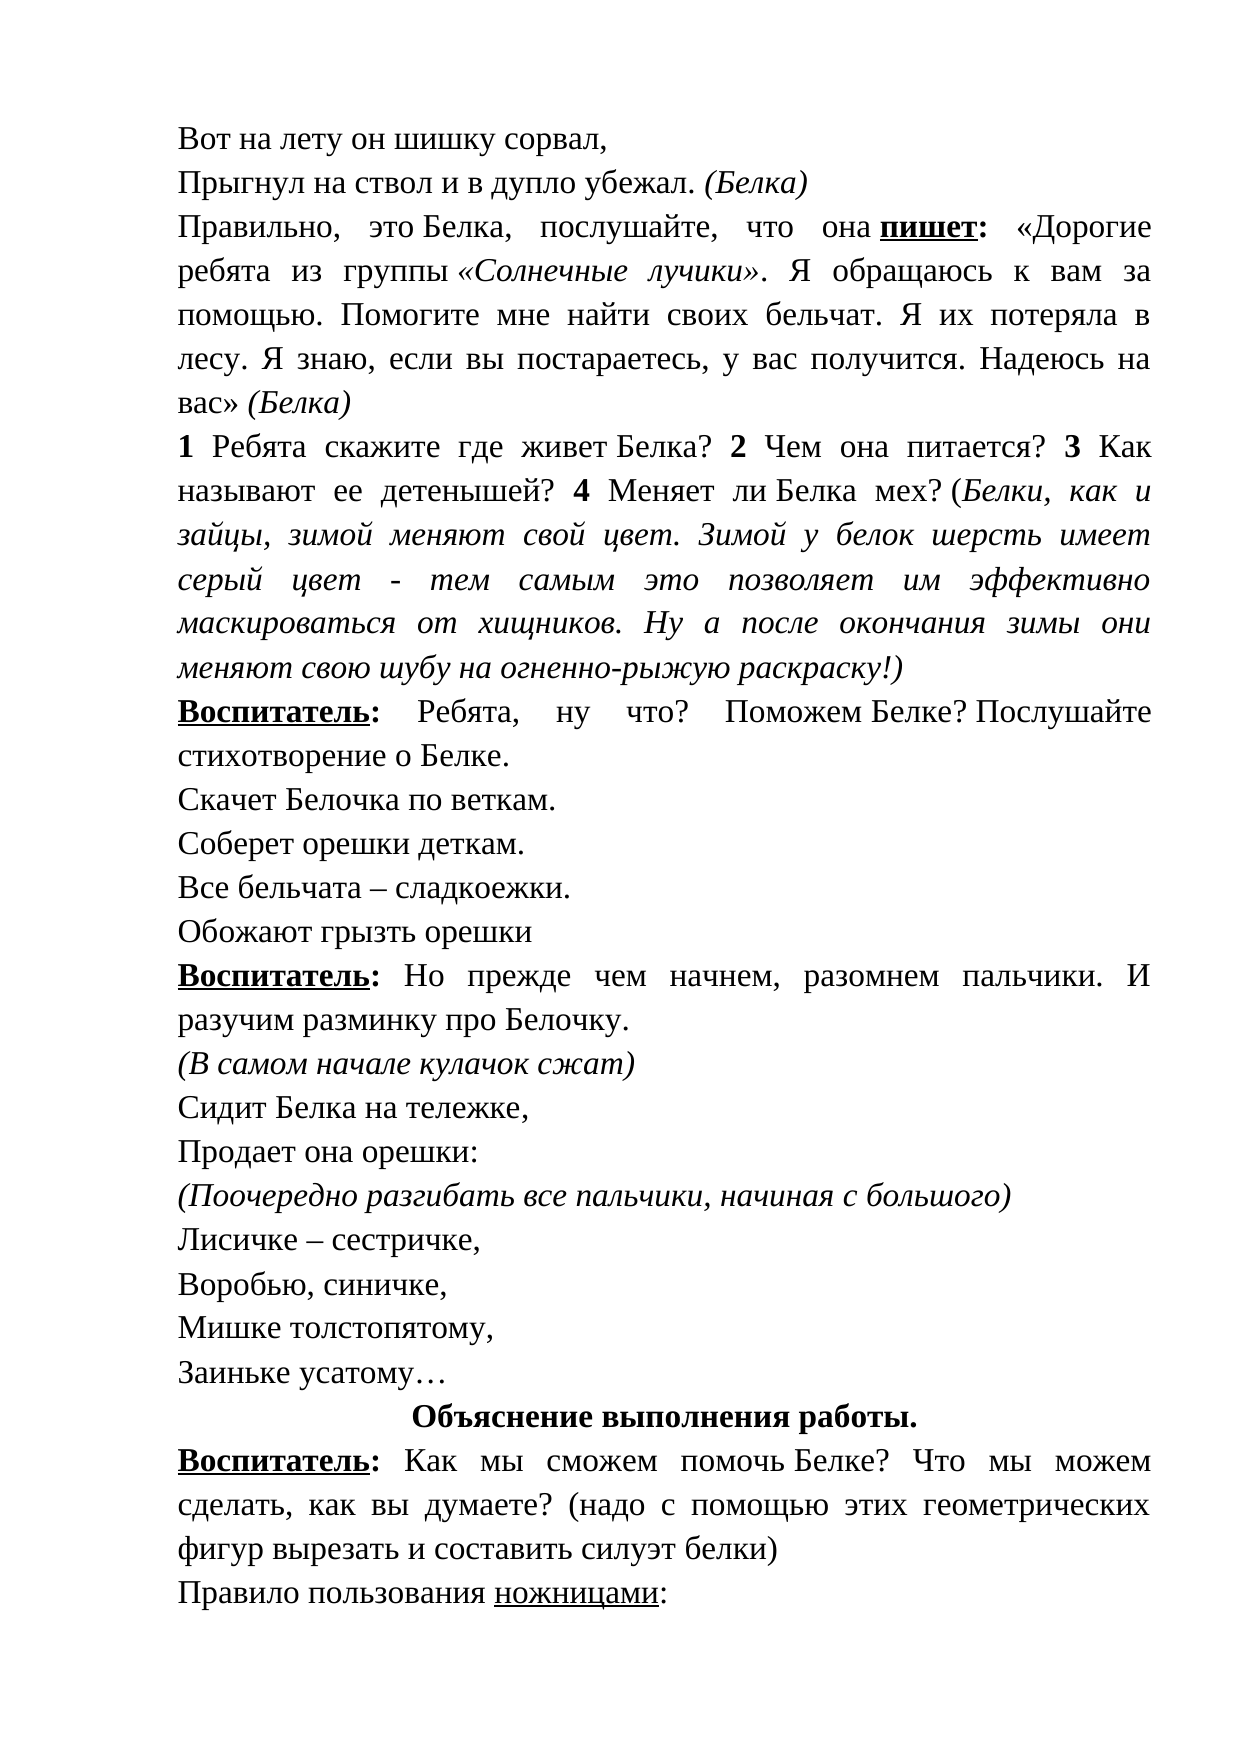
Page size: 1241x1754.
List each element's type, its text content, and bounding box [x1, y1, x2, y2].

text Продает она орешки: [177, 1132, 1152, 1170]
text Скачет Белочка по веткам. [177, 779, 1152, 817]
text Правильно, это Белка, послушайте, что она пишет: «Дорогие ребята из группы «Солнечные лучики». Я обращаюсь к вам за помощью. Помогите мне найти своих бельчат. Я их потеряла в лесу. Я знаю, если вы постараетесь, у вас получится. Надеюсь на вас» (Белка) [177, 206, 1152, 421]
text Вот на лету он шишку сорвал, [177, 118, 1152, 156]
text Прыгнул на ствол и в дупло убежал. (Белка) [177, 162, 1152, 201]
text Заиньке усатому… [177, 1352, 1152, 1390]
text Лисичке – сестричке, [177, 1220, 1152, 1258]
text (Поочередно разгибать все пальчики, начиная с большого) [177, 1176, 1152, 1214]
text Воспитатель: Как мы сможем помочь Белке? Что мы можем сделать, как вы думаете? (надо с помощью этих геометрических фигур вырезать и составить силуэт белки) [177, 1440, 1152, 1566]
text (В самом начале кулачок сжат) [177, 1043, 1152, 1082]
text Соберет орешки деткам. [177, 823, 1152, 861]
text 1 Ребята скажите где живет Белка? 2 Чем она питается? 3 Как называют ее детенышей? 4 Меняет ли Белка мех? (Белки, как и зайцы, зимой меняют свой цвет. Зимой у белок шерсть имеет серый цвет - тем самым это позволяет им эффективно маскироваться от хищников. Ну а после окончания зимы они меняют свою шубу на огненно-рыжую раскраску!) [177, 427, 1152, 685]
text Воробью, синичке, [177, 1264, 1152, 1302]
text Обожают грызть орешки [177, 911, 1152, 949]
text Все бельчата – сладкоежки. [177, 867, 1152, 906]
text Воспитатель: Но прежде чем начнем, разомнем пальчики. И разучим разминку про Белочку. [177, 955, 1152, 1038]
text Сидит Белка на тележке, [177, 1087, 1152, 1126]
text Объяснение выполнения работы. [177, 1396, 1152, 1434]
text Воспитатель: Ребята, ну что? Поможем Белке? Послушайте стихотворение о Белке. [177, 691, 1152, 773]
text Мишке толстопятому, [177, 1308, 1152, 1346]
text Правило пользования ножницами: [177, 1572, 1152, 1611]
